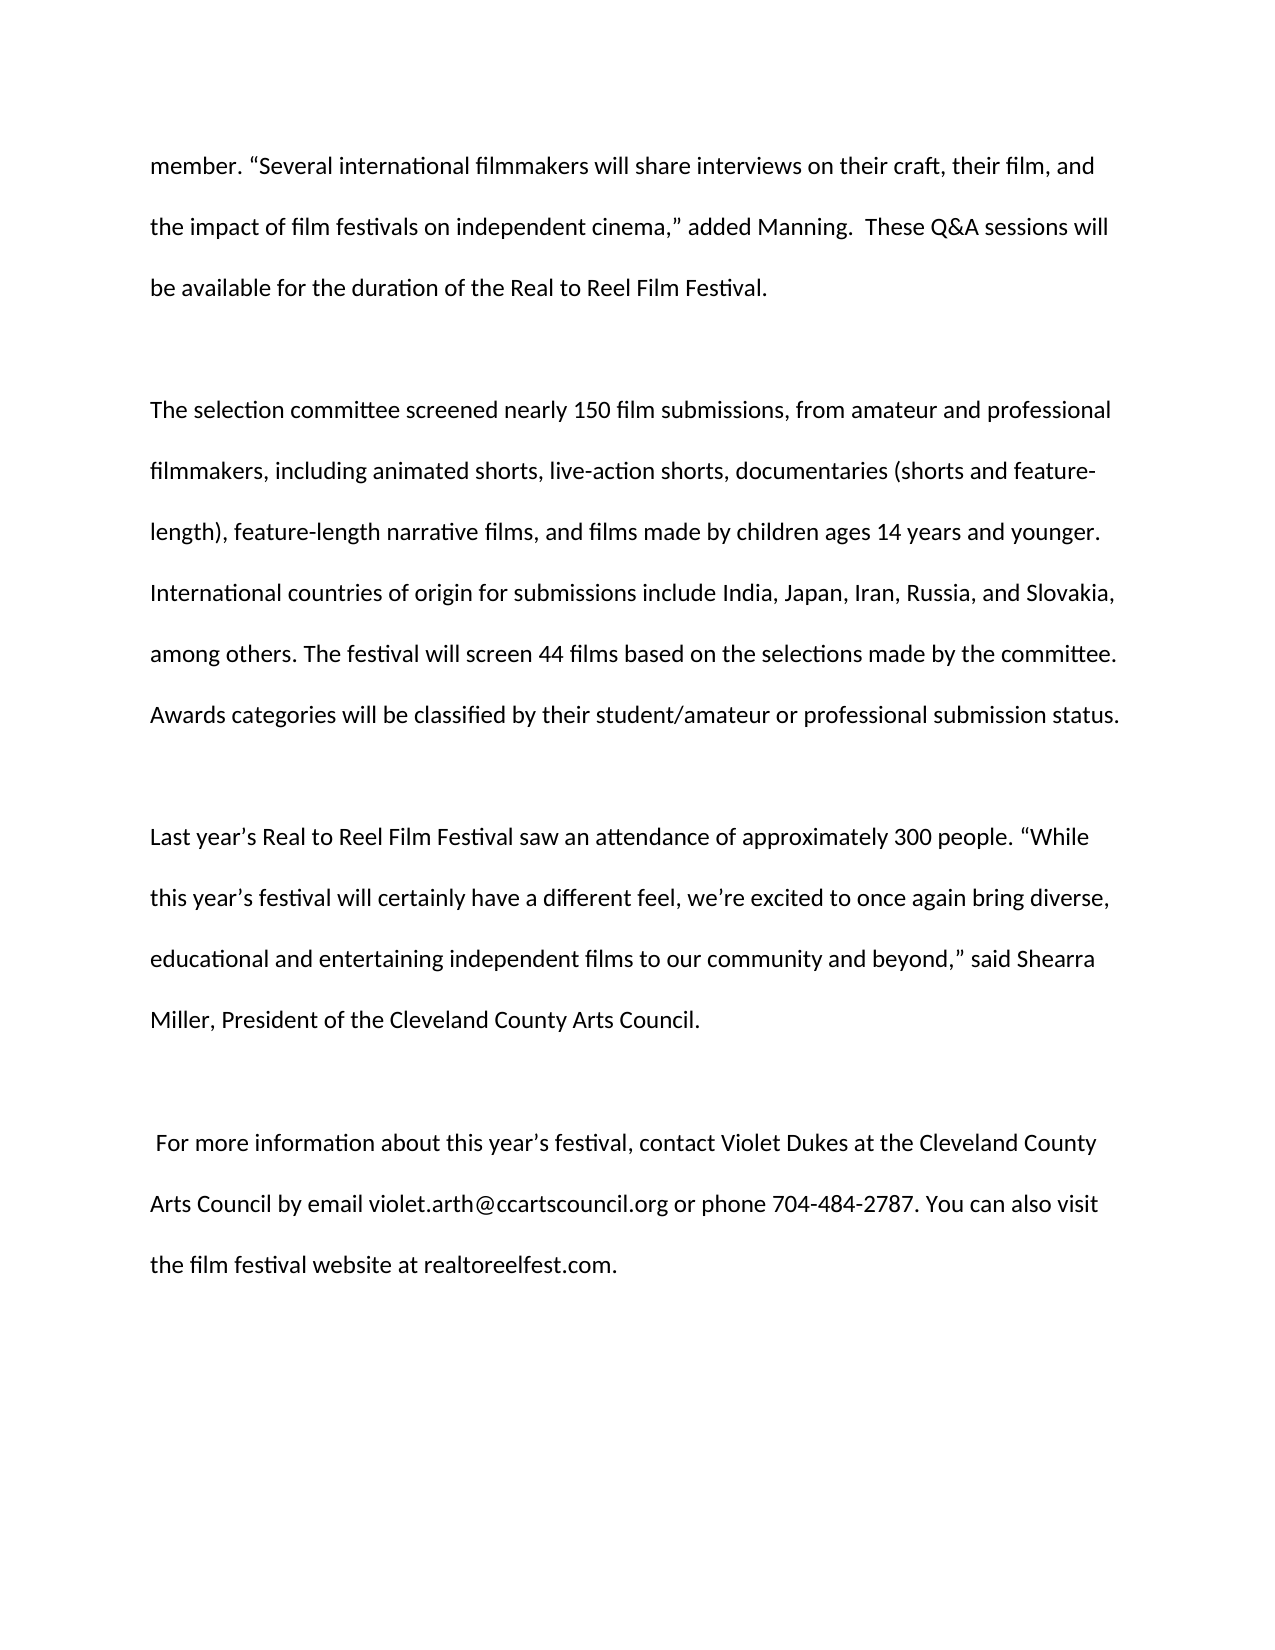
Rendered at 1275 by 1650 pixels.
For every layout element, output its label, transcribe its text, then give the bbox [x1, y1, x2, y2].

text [150, 150, 1125, 303]
text For more information about this year’s festival, contact Violet Dukes at the Cleveland County Arts Council by email violet.arth@ccartscouncil.org or phone 704-484-2787. You can also visit the film festival website at realtoreelfest.com. [150, 1127, 1125, 1279]
text The selection committee screened nearly 150 film submissions, from amateur and professional filmmakers, including animated shorts, live-action shorts, documentaries (shorts and feature-length), feature-length narrative films, and films made by children ages 14 years and younger. International countries of origin for submissions include India, Japan, Iran, Russia, and Slovakia, among others. The festival will screen 44 films based on the selections made by the committee. Awards categories will be classified by their student/amateur or professional submission status. [150, 394, 1125, 730]
text Last year’s Real to Reel Film Festival saw an attendance of approximately 300 people. “While this year’s festival will certainly have a different feel, we’re excited to once again bring diverse, educational and entertaining independent films to our community and beyond,” said Shearra Miller, President of the Cleveland County Arts Council. [150, 821, 1125, 1035]
